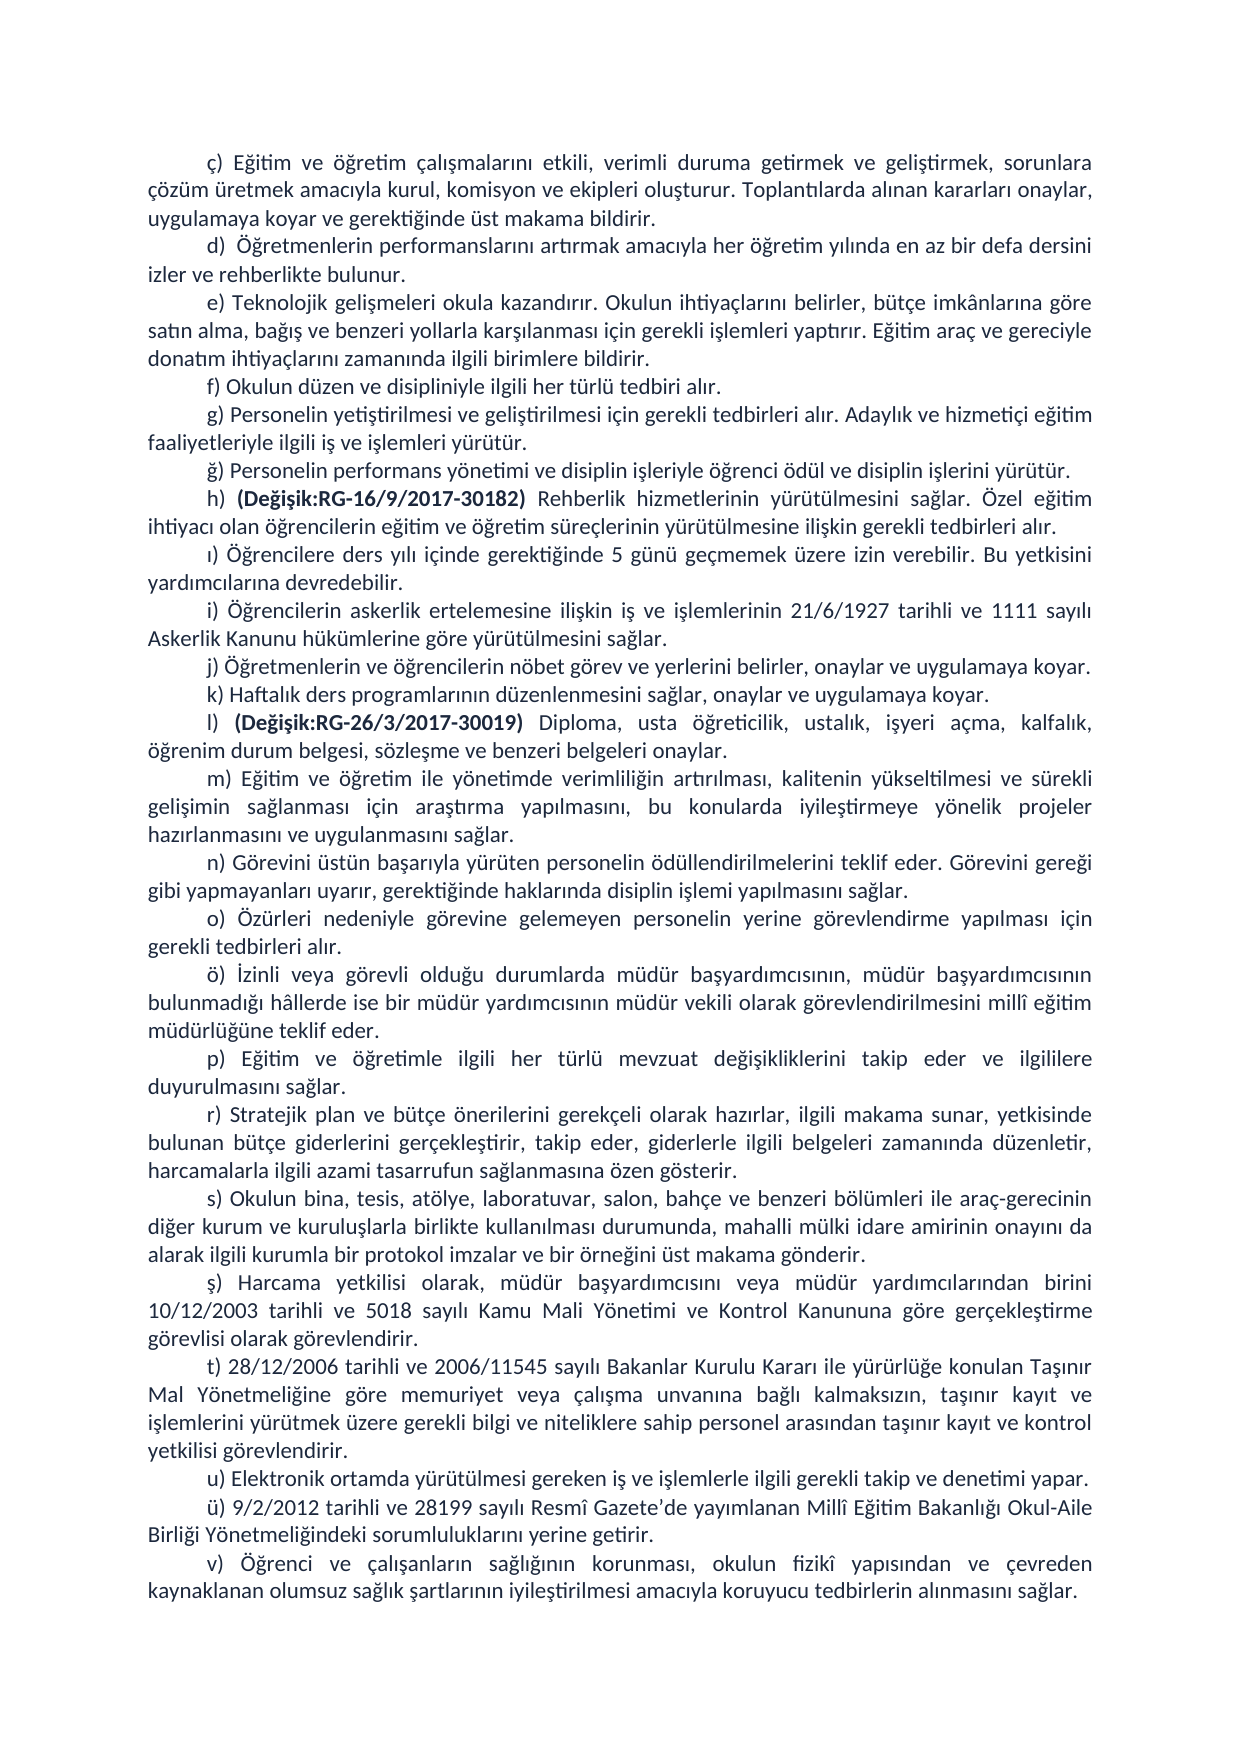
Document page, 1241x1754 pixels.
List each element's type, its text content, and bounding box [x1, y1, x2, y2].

text l) (Değişik:RG-26/3/2017-30019) Diploma, usta öğreticilik, ustalık, işyeri açma, kalfalık, öğrenim durum belgesi, sözleşme ve benzeri belgeleri onaylar. [148, 708, 1093, 764]
text n) Görevini üstün başarıyla yürüten personelin ödüllendirilmelerini teklif eder. Görevini gereği gibi yapmayanları uyarır, gerektiğinde haklarında disiplin işlemi yapılmasını sağlar. [148, 848, 1093, 904]
text ı) Öğrencilere ders yılı içinde gerektiğinde 5 günü geçmemek üzere izin verebilir. Bu yetkisini yardımcılarına devredebilir. [148, 540, 1093, 596]
text k) Haftalık ders programlarının düzenlenmesini sağlar, onaylar ve uygulamaya koyar. [148, 680, 1093, 708]
text h) (Değişik:RG-16/9/2017-30182) Rehberlik hizmetlerinin yürütülmesini sağlar. Özel eğitim ihtiyacı olan öğrencilerin eğitim ve öğretim süreçlerinin yürütülmesine ilişkin gerekli tedbirleri alır. [148, 484, 1093, 540]
text p) Eğitim ve öğretimle ilgili her türlü mevzuat değişikliklerini takip eder ve ilgililere duyurulmasını sağlar. [148, 1044, 1093, 1100]
text ü) 9/2/2012 tarihli ve 28199 sayılı Resmî Gazete’de yayımlanan Millî Eğitim Bakanlığı Okul-Aile Birliği Yönetmeliğindeki sorumluluklarını yerine getirir. [148, 1493, 1093, 1549]
text s) Okulun bina, tesis, atölye, laboratuvar, salon, bahçe ve benzeri bölümleri ile araç-gerecinin diğer kurum ve kuruluşlarla birlikte kullanılması durumunda, mahalli mülki idare amirinin onayını da alarak ilgili kurumla bir protokol imzalar ve bir örneğini üst makama gönderir. [148, 1184, 1093, 1268]
text ğ) Personelin performans yönetimi ve disiplin işleriyle öğrenci ödül ve disiplin işlerini yürütür. [148, 456, 1093, 484]
text e) Teknolojik gelişmeleri okula kazandırır. Okulun ihtiyaçlarını belirler, bütçe imkânlarına göre satın alma, bağış ve benzeri yollarla karşılanması için gerekli işlemleri yaptırır. Eğitim araç ve gereciyle donatım ihtiyaçlarını zamanında ilgili birimlere bildirir. [148, 288, 1093, 372]
text u) Elektronik ortamda yürütülmesi gereken iş ve işlemlerle ilgili gerekli takip ve denetimi yapar. [148, 1464, 1093, 1493]
text ç) Eğitim ve öğretim çalışmalarını etkili, verimli duruma getirmek ve geliştirmek, sorunlara çözüm üretmek amacıyla kurul, komisyon ve ekipleri oluşturur. Toplantılarda alınan kararları onaylar, uygulamaya koyar ve gerektiğinde üst makama bildirir. [148, 148, 1093, 232]
text t) 28/12/2006 tarihli ve 2006/11545 sayılı Bakanlar Kurulu Kararı ile yürürlüğe konulan Taşınır Mal Yönetmeliğine göre memuriyet veya çalışma unvanına bağlı kalmaksızın, taşınır kayıt ve işlemlerini yürütmek üzere gerekli bilgi ve niteliklere sahip personel arasından taşınır kayıt ve kontrol yetkilisi görevlendirir. [148, 1352, 1093, 1464]
text v) Öğrenci ve çalışanların sağlığının korunması, okulun fizikî yapısından ve çevreden kaynaklanan olumsuz sağlık şartlarının iyileştirilmesi amacıyla koruyucu tedbirlerin alınmasını sağlar. [148, 1549, 1093, 1605]
text d) Öğretmenlerin performanslarını artırmak amacıyla her öğretim yılında en az bir defa dersini izler ve rehberlikte bulunur. [148, 232, 1093, 288]
text i) Öğrencilerin askerlik ertelemesine ilişkin iş ve işlemlerinin 21/6/1927 tarihli ve 1111 sayılı Askerlik Kanunu hükümlerine göre yürütülmesini sağlar. [148, 596, 1093, 652]
text j) Öğretmenlerin ve öğrencilerin nöbet görev ve yerlerini belirler, onaylar ve uygulamaya koyar. [148, 652, 1093, 680]
text r) Stratejik plan ve bütçe önerilerini gerekçeli olarak hazırlar, ilgili makama sunar, yetkisinde bulunan bütçe giderlerini gerçekleştirir, takip eder, giderlerle ilgili belgeleri zamanında düzenletir, harcamalarla ilgili azami tasarrufun sağlanmasına özen gösterir. [148, 1100, 1093, 1184]
text ş) Harcama yetkilisi olarak, müdür başyardımcısını veya müdür yardımcılarından birini 10/12/2003 tarihli ve 5018 sayılı Kamu Mali Yönetimi ve Kontrol Kanununa göre gerçekleştirme görevlisi olarak görevlendirir. [148, 1268, 1093, 1352]
text f) Okulun düzen ve disipliniyle ilgili her türlü tedbiri alır. [148, 372, 1093, 400]
text m) Eğitim ve öğretim ile yönetimde verimliliğin artırılması, kalitenin yükseltilmesi ve sürekli gelişimin sağlanması için araştırma yapılmasını, bu konularda iyileştirmeye yönelik projeler hazırlanmasını ve uygulanmasını sağlar. [148, 764, 1093, 848]
text g) Personelin yetiştirilmesi ve geliştirilmesi için gerekli tedbirleri alır. Adaylık ve hizmetiçi eğitim faaliyetleriyle ilgili iş ve işlemleri yürütür. [148, 400, 1093, 456]
text ö) İzinli veya görevli olduğu durumlarda müdür başyardımcısının, müdür başyardımcısının bulunmadığı hâllerde ise bir müdür yardımcısının müdür vekili olarak görevlendirilmesini millî eğitim müdürlüğüne teklif eder. [148, 960, 1093, 1044]
text o) Özürleri nedeniyle görevine gelemeyen personelin yerine görevlendirme yapılması için gerekli tedbirleri alır. [148, 904, 1093, 960]
